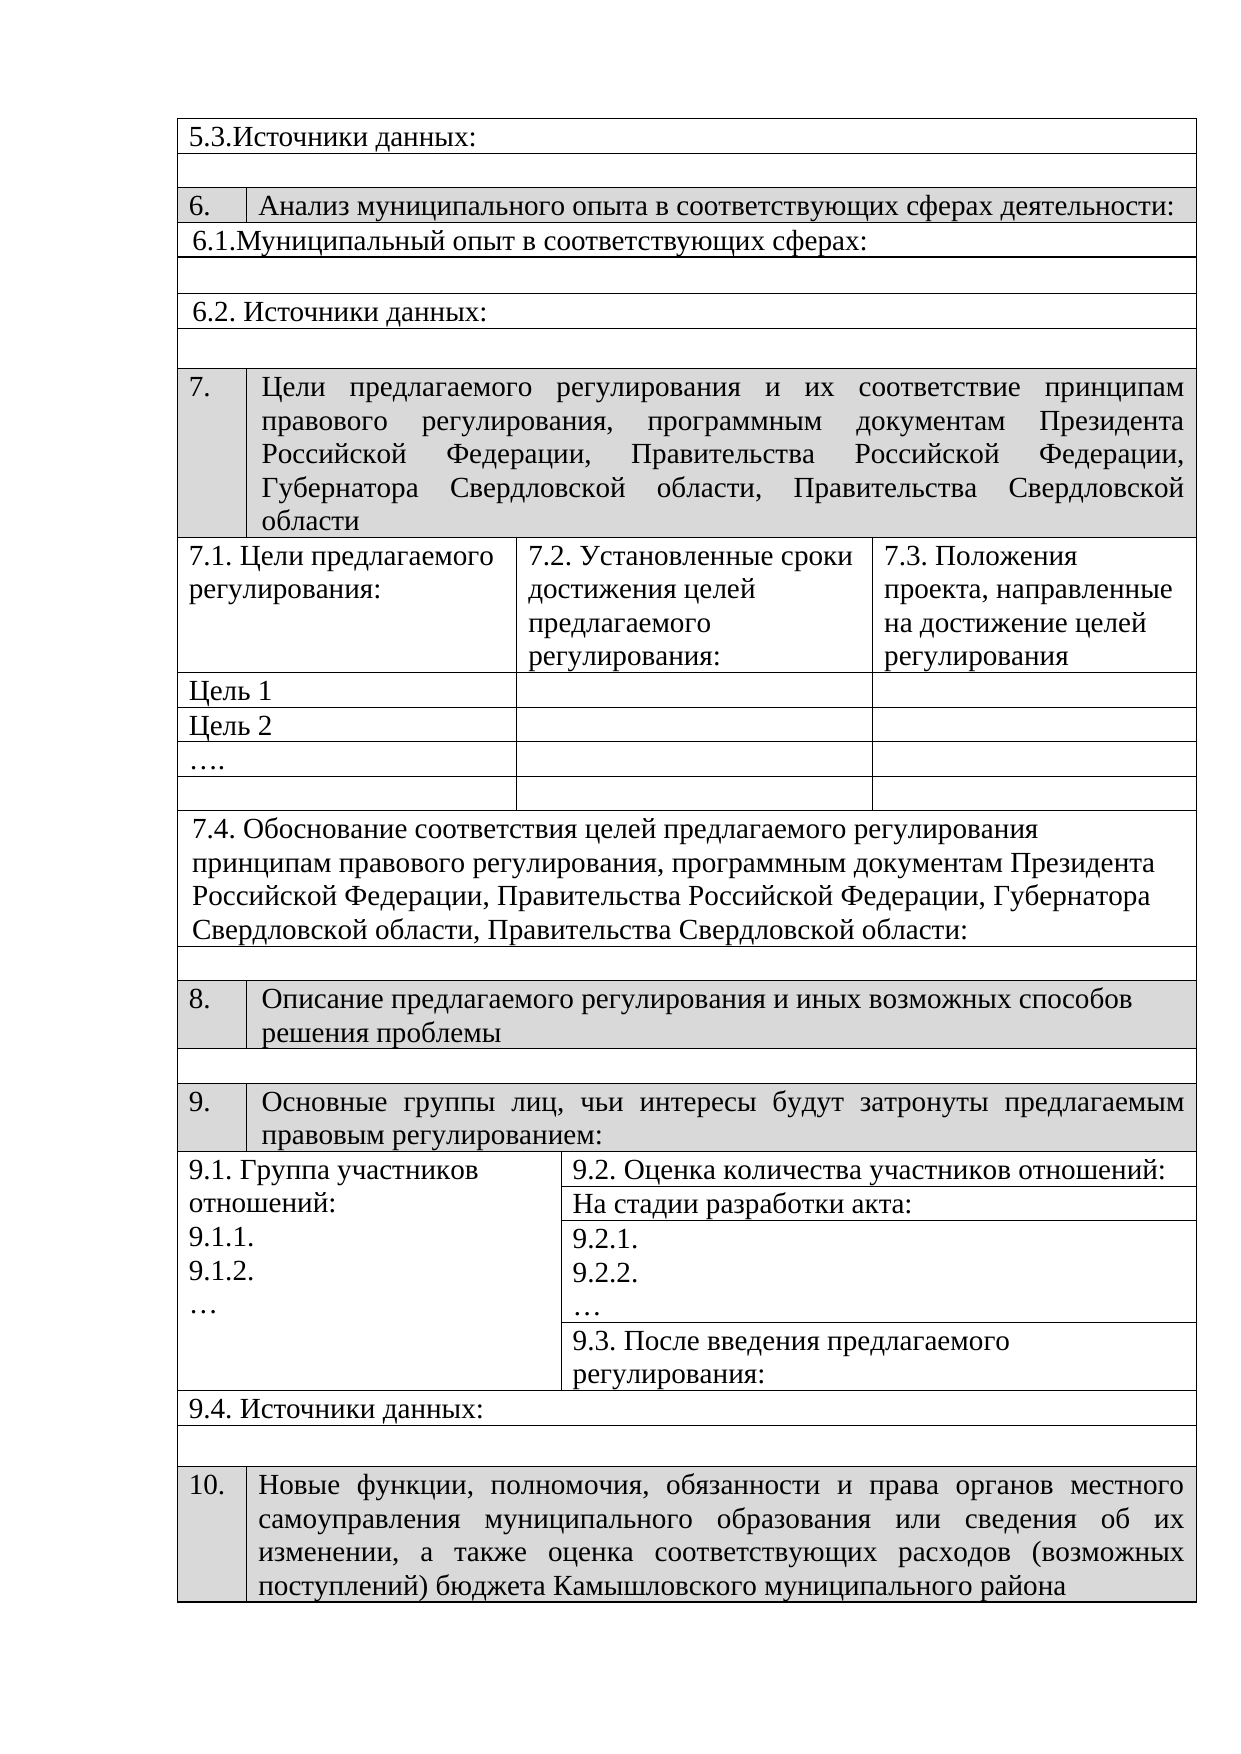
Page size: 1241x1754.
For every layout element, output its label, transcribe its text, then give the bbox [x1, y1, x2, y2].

table_cell 6.2. Источники данных: [178, 294, 1196, 327]
table_cell 6. [178, 188, 246, 222]
table_cell [517, 673, 872, 707]
table_cell [873, 708, 1196, 741]
table_cell [178, 1049, 1196, 1083]
table_cell [873, 742, 1196, 776]
table_cell [178, 777, 516, 810]
table_cell [178, 258, 1196, 293]
table_cell Описание предлагаемого регулирования и иных возможных способов решения проблемы [247, 981, 1196, 1048]
table_cell 7. [178, 369, 246, 537]
table_cell [178, 329, 1196, 368]
table_cell 9.3. После введения предлагаемого регулирования: [562, 1323, 1196, 1390]
table_cell Основные группы лиц, чьи интересы будут затронуты предлагаемым правовым регулированием: [247, 1084, 1196, 1151]
table_cell [517, 777, 872, 810]
table_cell [873, 777, 1196, 810]
table_cell …. [178, 742, 516, 776]
table_cell 9.2.1. 9.2.2. … [562, 1221, 1196, 1322]
table_cell [178, 154, 1196, 187]
table_cell 9. [178, 1084, 246, 1151]
table_cell Цель 1 [178, 673, 516, 707]
table_cell Новые функции, полномочия, обязанности и права органов местного самоуправления муниципального образования или сведения об их изменении, а также оценка соответствующих расходов (возможных поступлений) бюджета Камышловского муниципального района [247, 1467, 1196, 1601]
table_cell 6.1.Муниципальный опыт в соответствующих сферах: [178, 223, 1196, 256]
table_cell 9.2. Оценка количества участников отношений: [562, 1152, 1196, 1186]
table_cell 9.4. Источники данных: [178, 1391, 1196, 1424]
table_cell [517, 742, 872, 776]
table_cell 7.1. Цели предлагаемого регулирования: [178, 538, 516, 672]
table_cell 10. [178, 1467, 246, 1601]
table_cell [178, 1426, 1196, 1466]
table_cell 7.2. Установленные сроки достижения целей предлагаемого регулирования: [517, 538, 872, 672]
table_cell [873, 673, 1196, 707]
table_cell [178, 947, 1196, 980]
table_cell 5.3.Источники данных: [178, 119, 1196, 153]
table_cell 9.1. Группа участников отношений: 9.1.1. 9.1.2. … [178, 1152, 561, 1390]
table_cell [517, 708, 872, 741]
table_cell Анализ муниципального опыта в соответствующих сферах деятельности: [247, 188, 1196, 222]
table_cell На стадии разработки акта: [562, 1187, 1196, 1220]
table_cell 8. [178, 981, 246, 1048]
table_cell Цели предлагаемого регулирования и их соответствие принципам правового регулирования, программным документам Президента Российской Федерации, Правительства Российской Федерации, Губернатора Свердловской области, Правительства Свердловской области [247, 369, 1196, 537]
table_cell 7.3. Положения проекта, направленные на достижение целей регулирования [873, 538, 1196, 672]
table_cell Цель 2 [178, 708, 516, 741]
table_cell 7.4. Обоснование соответствия целей предлагаемого регулирования принципам правового регулирования, программным документам Президента Российской Федерации, Правительства Российской Федерации, Губернатора Свердловской области, Правительства Свердловской области: [178, 811, 1196, 946]
